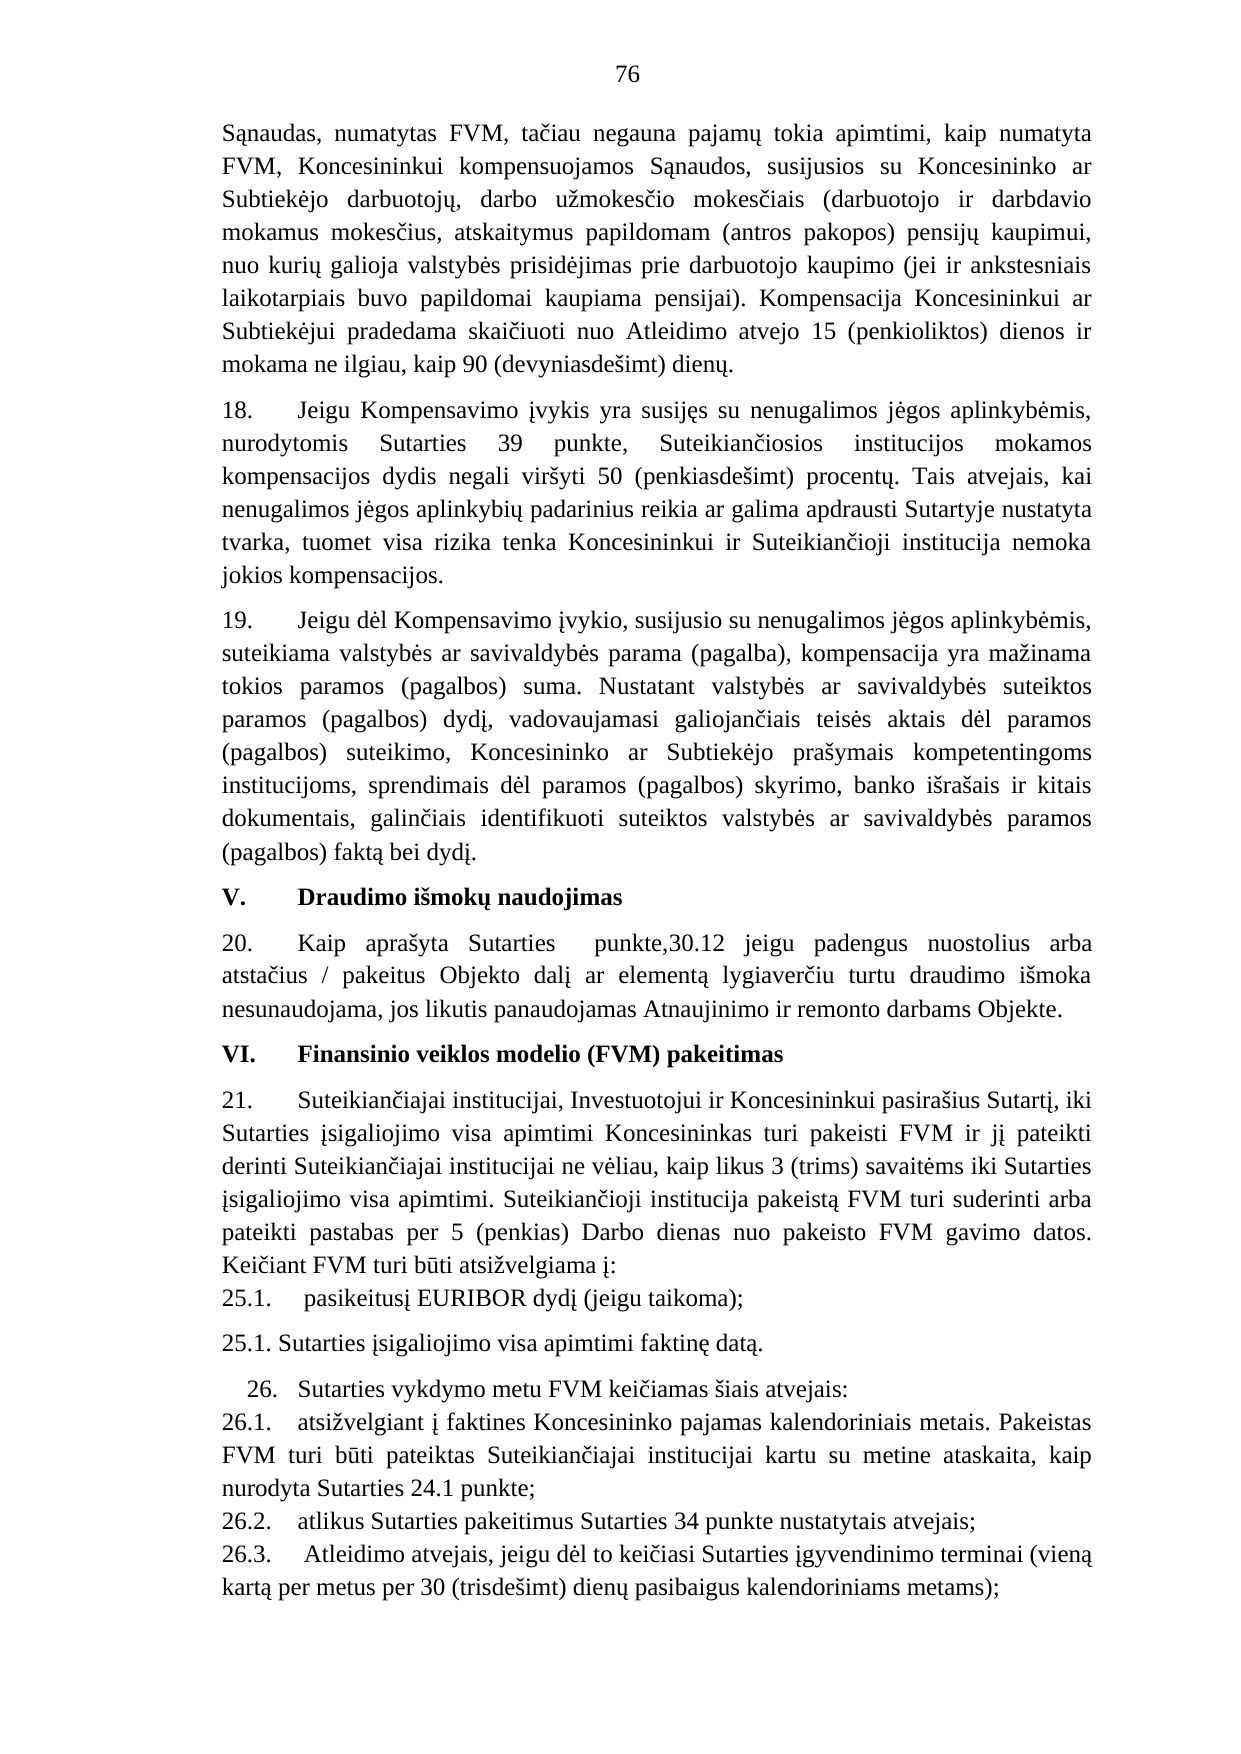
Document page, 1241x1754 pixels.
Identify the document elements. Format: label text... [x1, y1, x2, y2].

list Finansinio veiklos modelio (FVM) pakeitimas [222, 1039, 1092, 1068]
list Sutarties vykdymo metu FVM keičiamas šiais atvejais: [237, 1374, 1092, 1403]
list Draudimo išmokų naudojimas [222, 882, 1092, 911]
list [222, 118, 1092, 378]
list atlikus Sutarties pakeitimus Sutarties 34 punkte nustatytais atvejais; [222, 1506, 1092, 1535]
list Jeigu Kompensavimo įvykis yra susijęs su nenugalimos jėgos aplinkybėmis, nurodytomis Sutarties 39 punkte, Suteikiančiosios institucijos mokamos kompensacijos dydis negali viršyti 50 (penkiasdešimt) procentų. Tais atvejais, kai nenugalimos jėgos aplinkybių padarinius reikia ar galima apdrausti Sutartyje nustatyta tvarka, tuomet visa rizika tenka Koncesininkui ir Suteikiančioji institucija nemoka jokios kompensacijos. [222, 395, 1092, 589]
list Jeigu dėl Kompensavimo įvykio, susijusio su nenugalimos jėgos aplinkybėmis, suteikiama valstybės ar savivaldybės parama (pagalba), kompensacija yra mažinama tokios paramos (pagalbos) suma. Nustatant valstybės ar savivaldybės suteiktos paramos (pagalbos) dydį, vadovaujamasi galiojančiais teisės aktais dėl paramos (pagalbos) suteikimo, Koncesininko ar Subtiekėjo prašymais kompetentingoms institucijoms, sprendimais dėl paramos (pagalbos) skyrimo, banko išrašais ir kitais dokumentais, galinčiais identifikuoti suteiktos valstybės ar savivaldybės paramos (pagalbos) faktą bei dydį. [222, 605, 1092, 865]
list Atleidimo atvejais, jeigu dėl to keičiasi Sutarties įgyvendinimo terminai (vieną kartą per metus per 30 (trisdešimt) dienų pasibaigus kalendoriniams metams); [222, 1539, 1092, 1601]
list atsižvelgiant į faktines Koncesininko pajamas kalendoriniais metais. Pakeistas FVM turi būti pateiktas Suteikiančiajai institucijai kartu su metine ataskaita, kaip nurodyta Sutarties 24.1 punkte; [222, 1407, 1092, 1502]
list Kaip aprašyta Sutarties punkte,30.12 jeigu padengus nuostolius arba atstačius / pakeitus Objekto dalį ar elementą lygiaverčiu turtu draudimo išmoka nesunaudojama, jos likutis panaudojamas Atnaujinimo ir remonto darbams Objekte. [222, 928, 1092, 1022]
list pasikeitusį EURIBOR dydį (jeigu taikoma); [222, 1283, 1092, 1312]
text 25.1. Sutarties įsigaliojimo visa apimtimi faktinę datą. [222, 1328, 1092, 1357]
list Suteikiančiajai institucijai, Investuotojui ir Koncesininkui pasirašius Sutartį, iki Sutarties įsigaliojimo visa apimtimi Koncesininkas turi pakeisti FVM ir jį pateikti derinti Suteikiančiajai institucijai ne vėliau, kaip likus 3 (trims) savaitėms iki Sutarties įsigaliojimo visa apimtimi. Suteikiančioji institucija pakeistą FVM turi suderinti arba pateikti pastabas per 5 (penkias) Darbo dienas nuo pakeisto FVM gavimo datos. Keičiant FVM turi būti atsižvelgiama į: [222, 1085, 1092, 1278]
